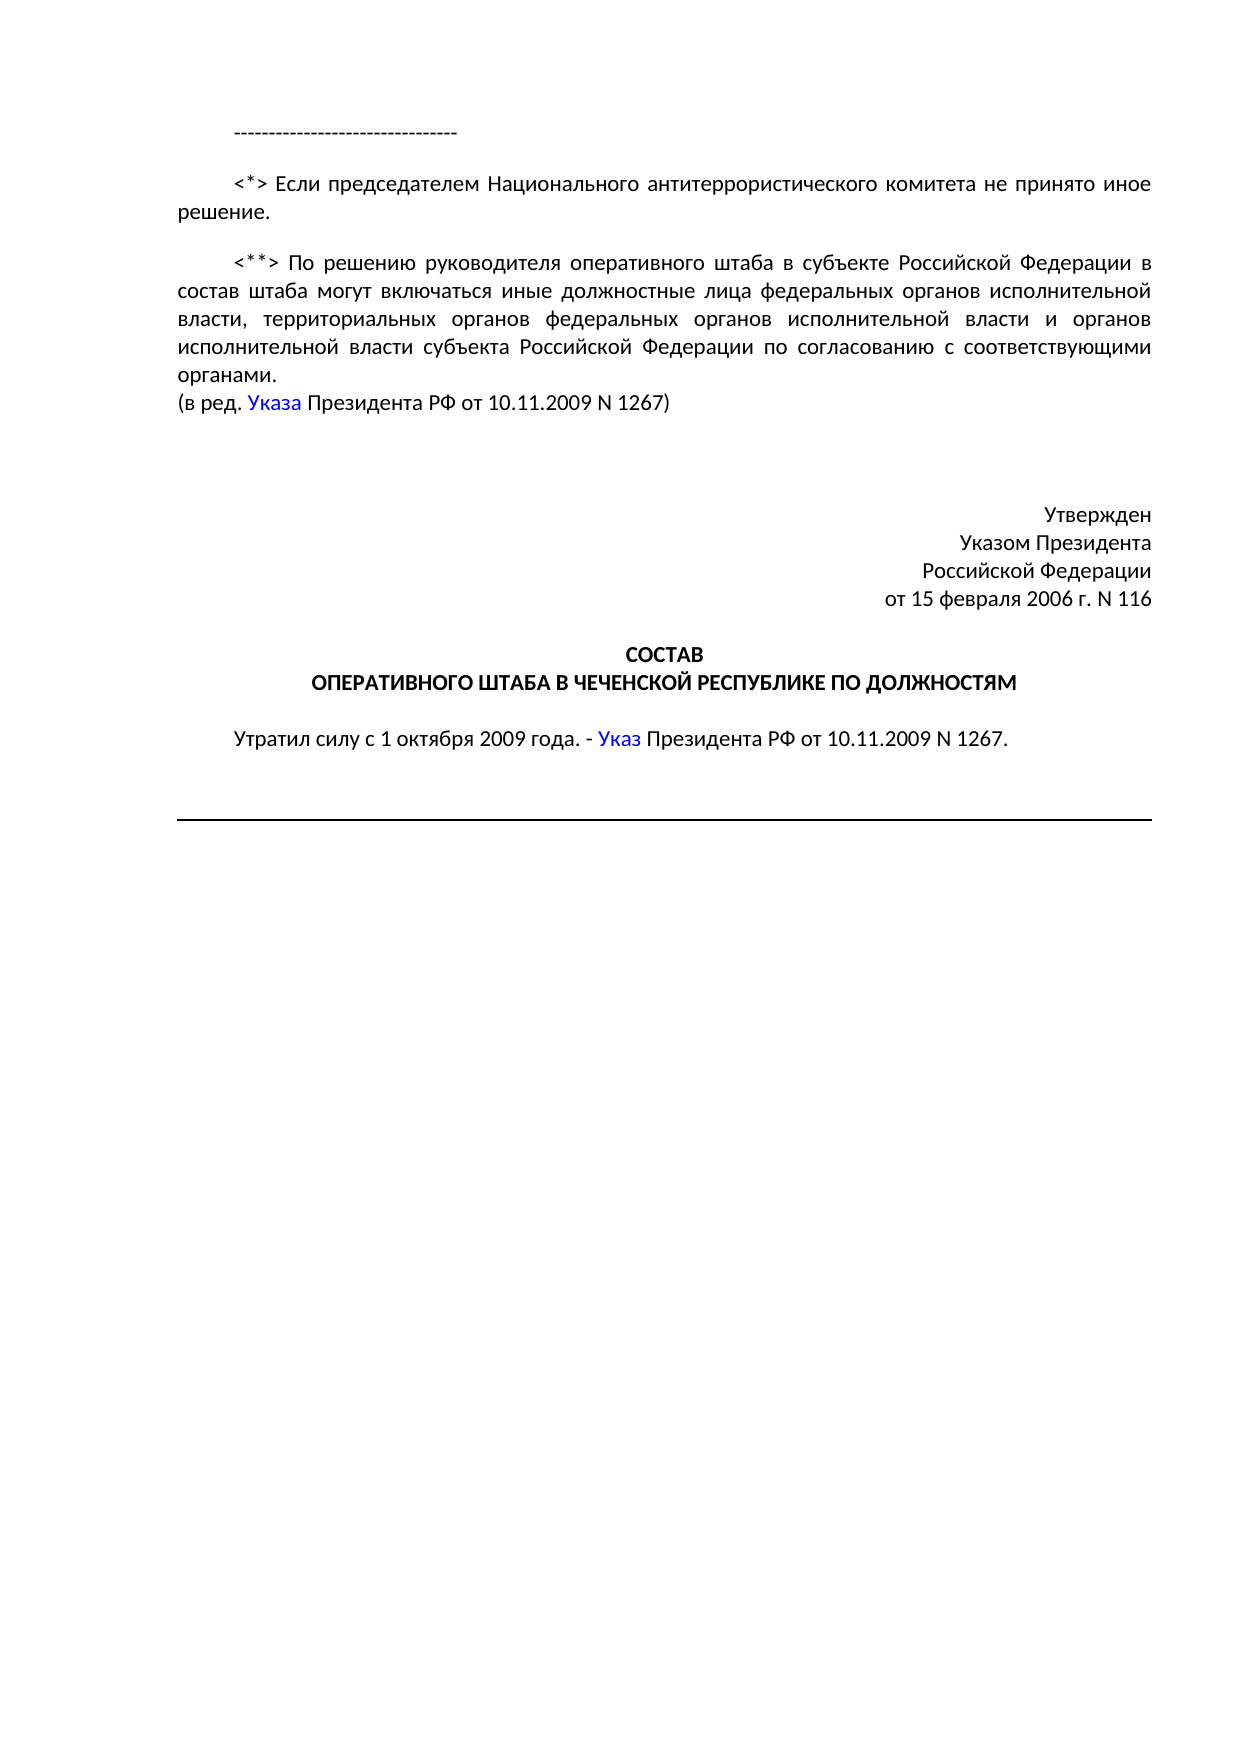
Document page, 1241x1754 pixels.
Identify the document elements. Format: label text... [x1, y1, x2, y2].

text -------------------------------- [177, 118, 1152, 146]
text <*> Если председателем Национального антитеррористического комитета не принято иное решение. [177, 169, 1152, 225]
text <**> По решению руководителя оперативного штаба в субъекте Российской Федерации в состав штаба могут включаться иные должностные лица федеральных органов исполнительной власти, территориальных органов федеральных органов исполнительной власти и органов исполнительной власти субъекта Российской Федерации по согласованию с соответствующими органами. [177, 248, 1152, 388]
title СОСТАВ [177, 640, 1152, 668]
text Утвержден [177, 500, 1152, 528]
text от 15 февраля 2006 г. N 116 [177, 584, 1152, 612]
text (в ред. Указа Президента РФ от 10.11.2009 N 1267) [177, 388, 1152, 416]
text Российской Федерации [177, 556, 1152, 584]
text Утратил силу с 1 октября 2009 года. - Указ Президента РФ от 10.11.2009 N 1267. [177, 724, 1152, 752]
text Указом Президента [177, 528, 1152, 556]
title ОПЕРАТИВНОГО ШТАБА В ЧЕЧЕНСКОЙ РЕСПУБЛИКЕ ПО ДОЛЖНОСТЯМ [177, 668, 1152, 696]
